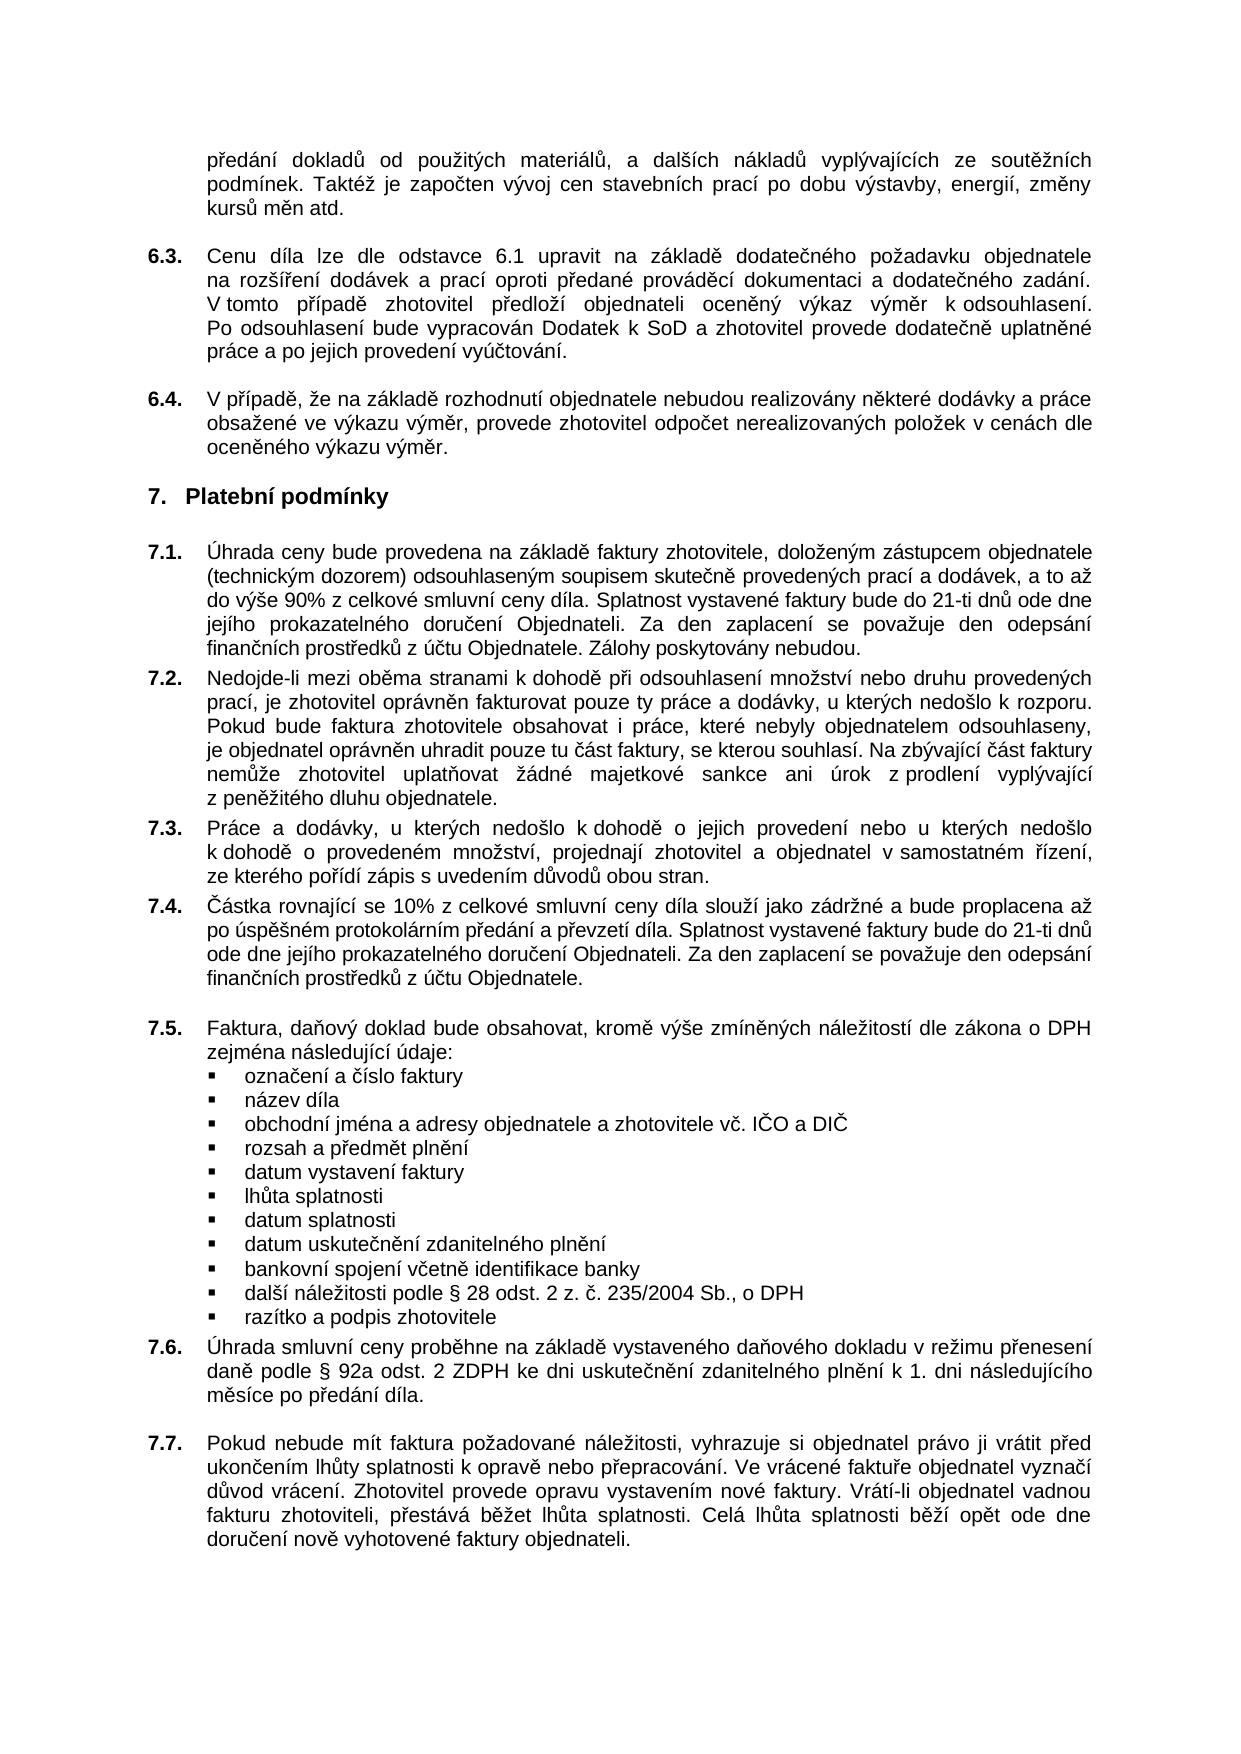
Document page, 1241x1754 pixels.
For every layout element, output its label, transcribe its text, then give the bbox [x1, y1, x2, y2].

list Cenu díla lze dle odstavce 6.1 upravit na základě dodatečného požadavku objednatele na rozšíření dodávek a prací oproti předané prováděcí dokumentaci a dodatečného zadání. V tomto případě zhotovitel předloží objednateli oceněný výkaz výměr k odsouhlasení. Po odsouhlasení bude vypracován Dodatek k SoD a zhotovitel provede dodatečně uplatněné práce a po jejich provedení vyúčtování. [148, 243, 1093, 363]
list datum uskutečnění zdanitelného plnění [207, 1232, 1093, 1256]
list Práce a dodávky, u kterých nedošlo k dohodě o jejich provedení nebo u kterých nedošlo k dohodě o provedeném množství, projednají zhotovitel a objednatel v samostatném řízení, ze kterého pořídí zápis s uvedením důvodů obou stran. [148, 816, 1093, 887]
list rozsah a předmět plnění [207, 1136, 1093, 1160]
list další náležitosti podle § 28 odst. 2 z. č. 235/2004 Sb., o DPH [207, 1280, 1093, 1304]
list Platební podmínky [148, 483, 1093, 509]
list Úhrada smluvní ceny proběhne na základě vystaveného daňového dokladu v režimu přenesení daně podle § 92a odst. 2 ZDPH ke dni uskutečnění zdanitelného plnění k 1. dni následujícího měsíce po předání díla. [148, 1335, 1093, 1407]
list Pokud nebude mít faktura požadované náležitosti, vyhrazuje si objednatel právo ji vrátit před ukončením lhůty splatnosti k opravě nebo přepracování. Ve vrácené faktuře objednatel vyznačí důvod vrácení. Zhotovitel provede opravu vystavením nové faktury. Vrátí-li objednatel vadnou fakturu zhotoviteli, přestává běžet lhůta splatnosti. Celá lhůta splatnosti běží opět ode dne doručení nově vyhotovené faktury objednateli. [148, 1431, 1093, 1550]
list Nedojde-li mezi oběma stranami k dohodě při odsouhlasení množství nebo druhu provedených prací, je zhotovitel oprávněn fakturovat pouze ty práce a dodávky, u kterých nedošlo k rozporu. Pokud bude faktura zhotovitele obsahovat i práce, které nebyly objednatelem odsouhlaseny, je objednatel oprávněn uhradit pouze tu část faktury, se kterou souhlasí. Na zbývající část faktury nemůže zhotovitel uplatňovat žádné majetkové sankce ani úrok z prodlení vyplývající z peněžitého dluhu objednatele. [148, 666, 1093, 809]
list V případě, že na základě rozhodnutí objednatele nebudou realizovány některé dodávky a práce obsažené ve výkazu výměr, provede zhotovitel odpočet nerealizovaných položek v cenách dle oceněného výkazu výměr. [148, 387, 1093, 459]
list datum splatnosti [207, 1208, 1093, 1232]
list obchodní jména a adresy objednatele a zhotovitele vč. IČO a DIČ [207, 1112, 1093, 1136]
list označení a číslo faktury [207, 1064, 1093, 1088]
list razítko a podpis zhotovitele [207, 1304, 1093, 1328]
list název díla [207, 1088, 1093, 1112]
list lhůta splatnosti [207, 1184, 1093, 1208]
list datum vystavení faktury [207, 1160, 1093, 1184]
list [148, 148, 1093, 219]
list Úhrada ceny bude provedena na základě faktury zhotovitele, doloženým zástupcem objednatele (technickým dozorem) odsouhlaseným soupisem skutečně provedených prací a dodávek, a to až do výše 90% z celkové smluvní ceny díla. Splatnost vystavené faktury bude do 21-ti dnů ode dne jejího prokazatelného doručení Objednateli. Za den zaplacení se považuje den odepsání finančních prostředků z účtu Objednatele. Zálohy poskytovány nebudou. [148, 539, 1093, 659]
list bankovní spojení včetně identifikace banky [207, 1256, 1093, 1280]
list Částka rovnající se 10% z celkové smluvní ceny díla slouží jako zádržné a bude proplacena až po úspěšném protokolárním předání a převzetí díla. Splatnost vystavené faktury bude do 21-ti dnů ode dne jejího prokazatelného doručení Objednateli. Za den zaplacení se považuje den odepsání finančních prostředků z účtu Objednatele. [148, 894, 1093, 989]
list Faktura, daňový doklad bude obsahovat, kromě výše zmíněných náležitostí dle zákona o DPH zejména následující údaje: [148, 1016, 1093, 1064]
